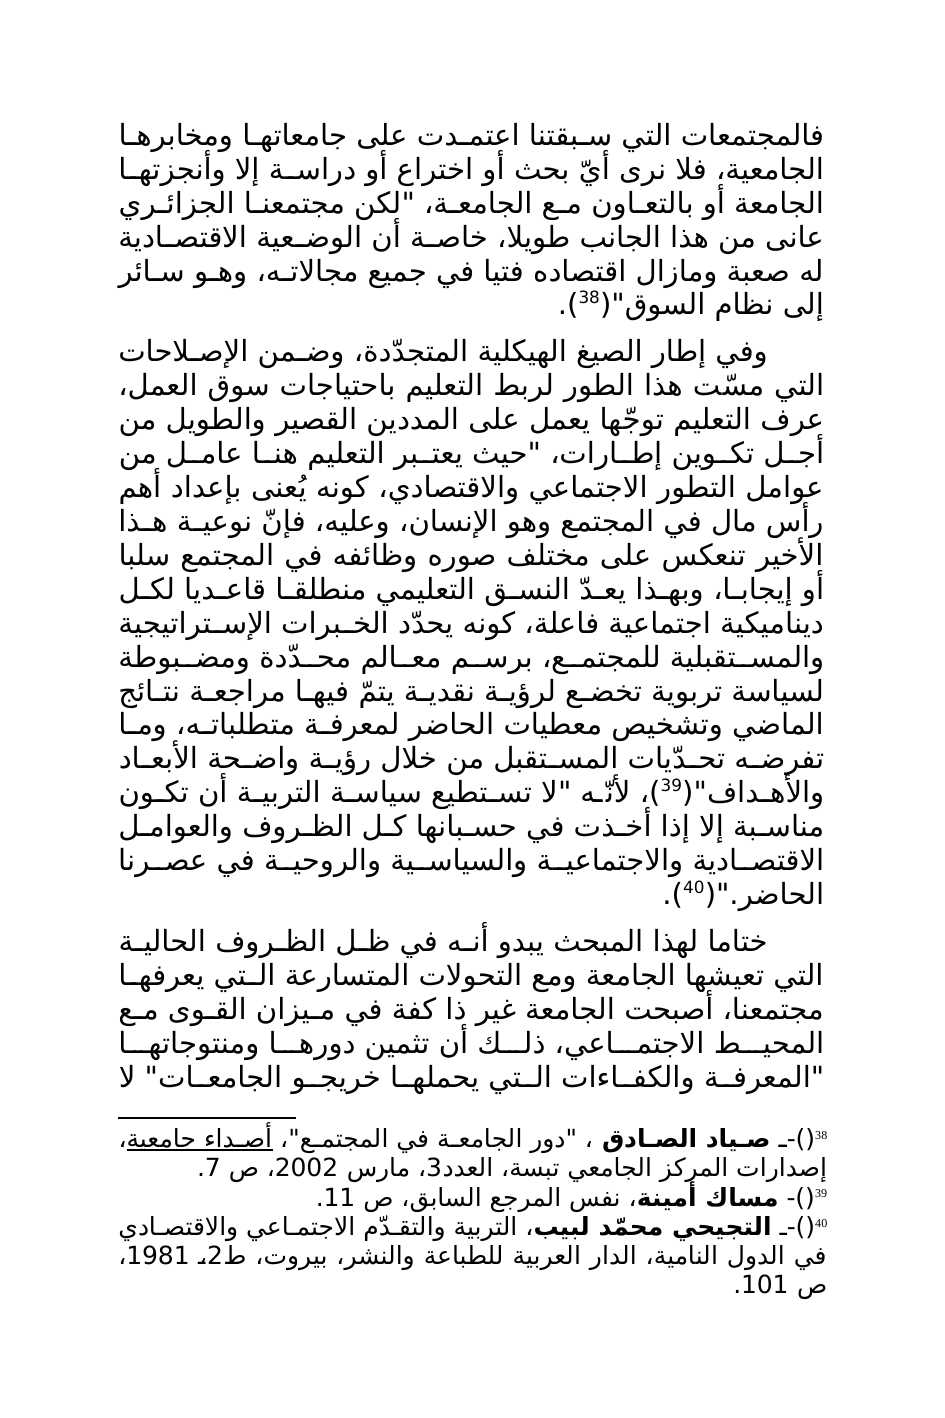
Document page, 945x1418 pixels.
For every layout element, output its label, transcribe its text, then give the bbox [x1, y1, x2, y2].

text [118, 924, 824, 1094]
text وفي إطار الصيغ الهيكلية المتجدّدة، وضمن الإصلاحات التي مسّت هذا الطور لربط التعليم باحتياجات سوق العمل، عرف التعليم توجّها يعمل على المددين القصير والطويل من أجل تكوين إطارات، "حيث يعتبر التعليم هنا عامل من عوامل التطور الاجتماعي والاقتصادي، كونه يُعنى بإعداد أهم رأس مال في المجتمع وهو الإنسان، وعليه، فإنّ نوعية هذا الأخير تنعكس على مختلف صوره وظائفه في المجتمع سلبا أو إيجابا، وبهذا يعدّ النسق التعليمي منطلقا قاعديا لكل ديناميكية اجتماعية فاعلة، كونه يحدّد الخبرات الإستراتيجية والمستقبلية للمجتمع، برسم معالم محدّدة ومضبوطة لسياسة تربوية تخضع لرؤية نقدية يتمّ فيها مراجعة نتائج الماضي وتشخيص معطيات الحاضر لمعرفة متطلباته، وما تفرضه تحدّيات المستقبل من خلال رؤية واضحة الأبعاد والأهداف"()، لأنّه "لا تستطيع سياسة التربية أن تكون مناسبة إلا إذا أخذت في حسبانها كل الظروف والعوامل الاقتصادية والاجتماعية والسياسية والروحية في عصرنا الحاضر."(). [118, 334, 824, 912]
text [118, 118, 824, 322]
